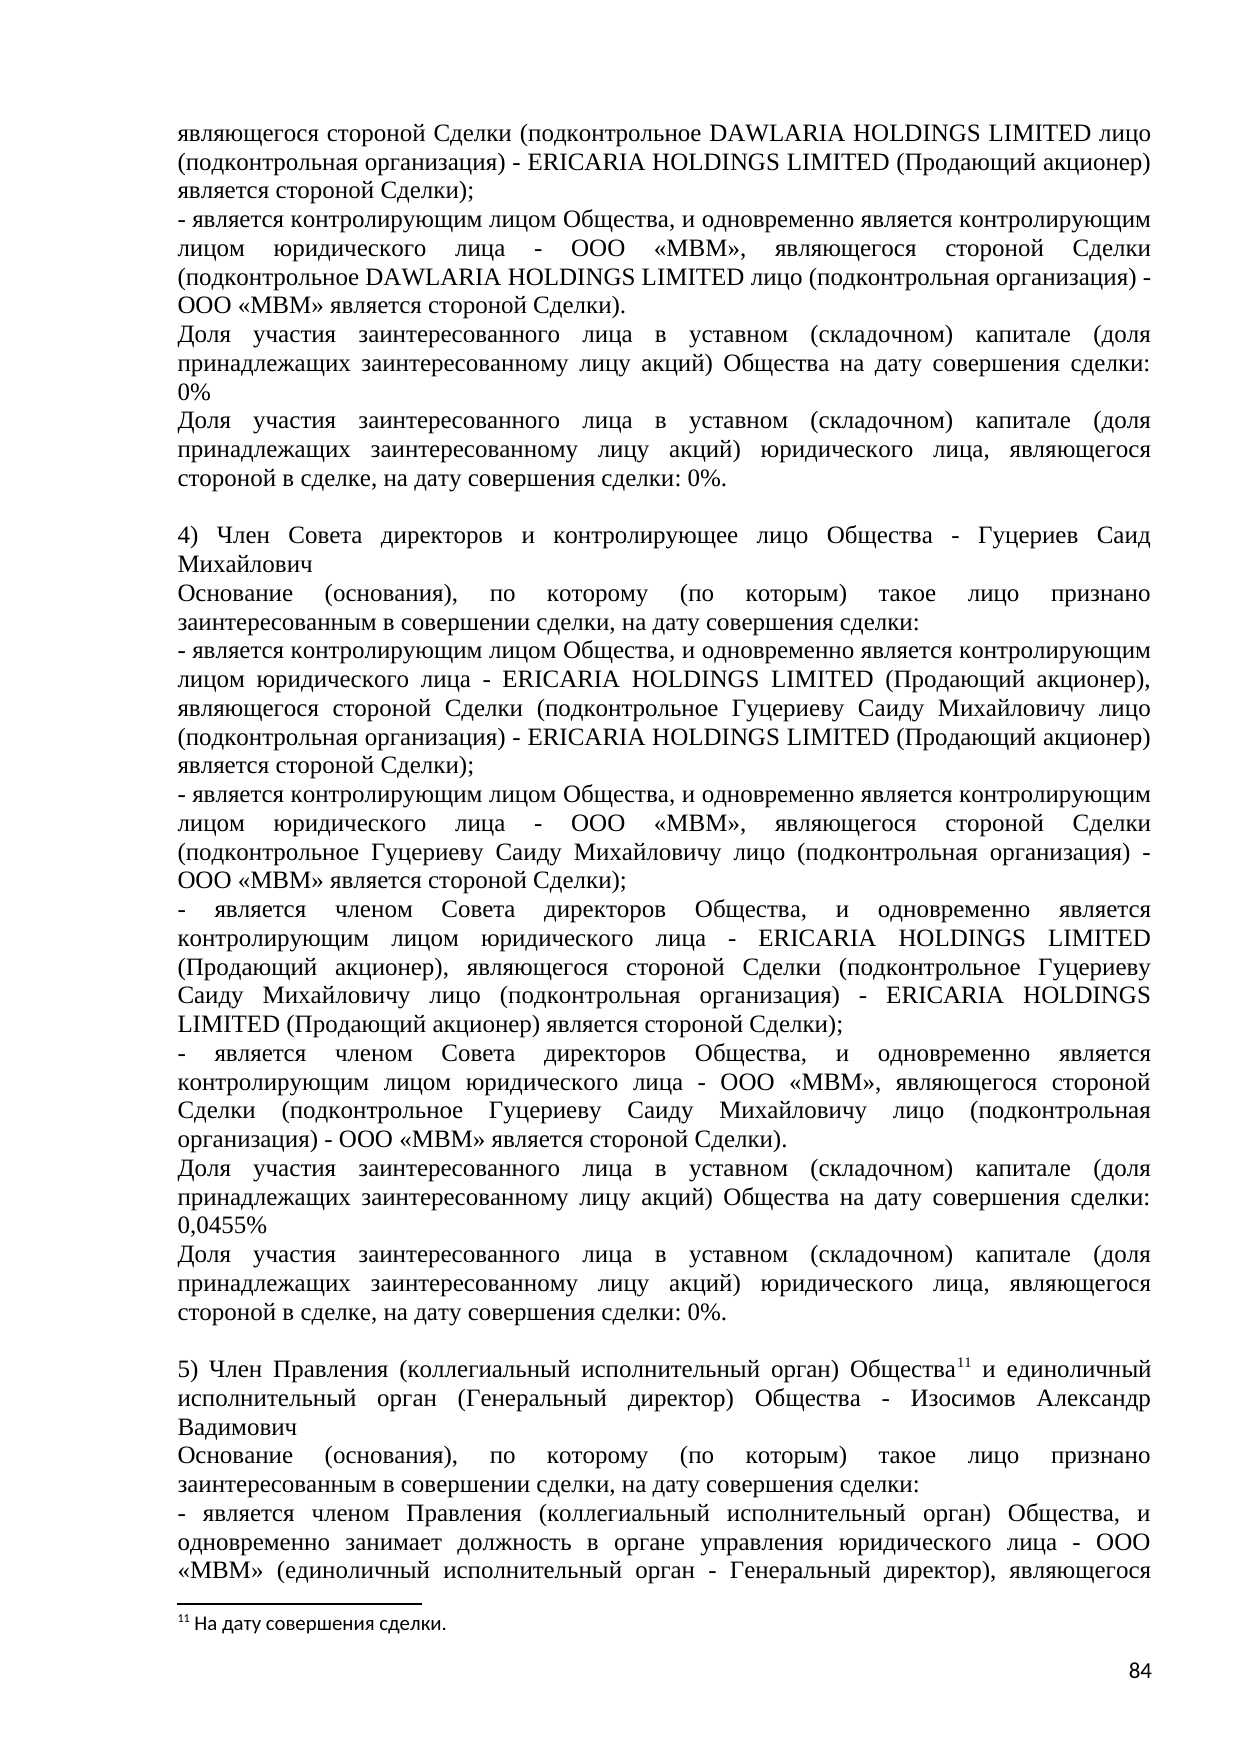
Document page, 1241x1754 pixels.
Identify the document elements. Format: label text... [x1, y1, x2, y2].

text Доля участия заинтересованного лица в уставном (складочном) капитале (доля принадлежащих заинтересованному лицу акций) Общества на дату совершения сделки: 0,0455% [177, 1153, 1152, 1239]
text - является контролирующим лицом Общества, и одновременно является контролирующим лицом юридического лица - ООО «МВМ», являющегося стороной Сделки (подконтрольное Гуцериеву Саиду Михайловичу лицо (подконтрольная организация) - ООО «МВМ» является стороной Сделки); [177, 779, 1152, 894]
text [177, 1498, 1152, 1584]
text - является контролирующим лицом Общества, и одновременно является контролирующим лицом юридического лица - ERICARIA HOLDINGS LIMITED (Продающий акционер), являющегося стороной Сделки (подконтрольное Гуцериеву Саиду Михайловичу лицо (подконтрольная организация) - ERICARIA HOLDINGS LIMITED (Продающий акционер) является стороной Сделки); [177, 636, 1152, 779]
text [177, 118, 1152, 204]
text Доля участия заинтересованного лица в уставном (складочном) капитале (доля принадлежащих заинтересованному лицу акций) Общества на дату совершения сделки: 0% [177, 319, 1152, 406]
text 5) Член Правления (коллегиальный исполнительный орган) Общества и единоличный исполнительный орган (Генеральный директор) Общества - Изосимов Александр Вадимович [177, 1354, 1152, 1441]
text 4) Член Совета директоров и контролирующее лицо Общества - Гуцериев Саид Михайлович [177, 521, 1152, 578]
text - является контролирующим лицом Общества, и одновременно является контролирующим лицом юридического лица - ООО «МВМ», являющегося стороной Сделки (подконтрольное DAWLARIA HOLDINGS LIMITED лицо (подконтрольная организация) - ООО «МВМ» является стороной Сделки). [177, 204, 1152, 319]
text Основание (основания), по которому (по которым) такое лицо признано заинтересованным в совершении сделки, на дату совершения сделки: [177, 578, 1152, 636]
text Основание (основания), по которому (по которым) такое лицо признано заинтересованным в совершении сделки, на дату совершения сделки: [177, 1441, 1152, 1498]
text - является членом Совета директоров Общества, и одновременно является контролирующим лицом юридического лица - ООО «МВМ», являющегося стороной Сделки (подконтрольное Гуцериеву Саиду Михайловичу лицо (подконтрольная организация) - ООО «МВМ» является стороной Сделки). [177, 1038, 1152, 1153]
text - является членом Совета директоров Общества, и одновременно является контролирующим лицом юридического лица - ERICARIA HOLDINGS LIMITED (Продающий акционер), являющегося стороной Сделки (подконтрольное Гуцериеву Саиду Михайловичу лицо (подконтрольная организация) - ERICARIA HOLDINGS LIMITED (Продающий акционер) является стороной Сделки); [177, 894, 1152, 1038]
